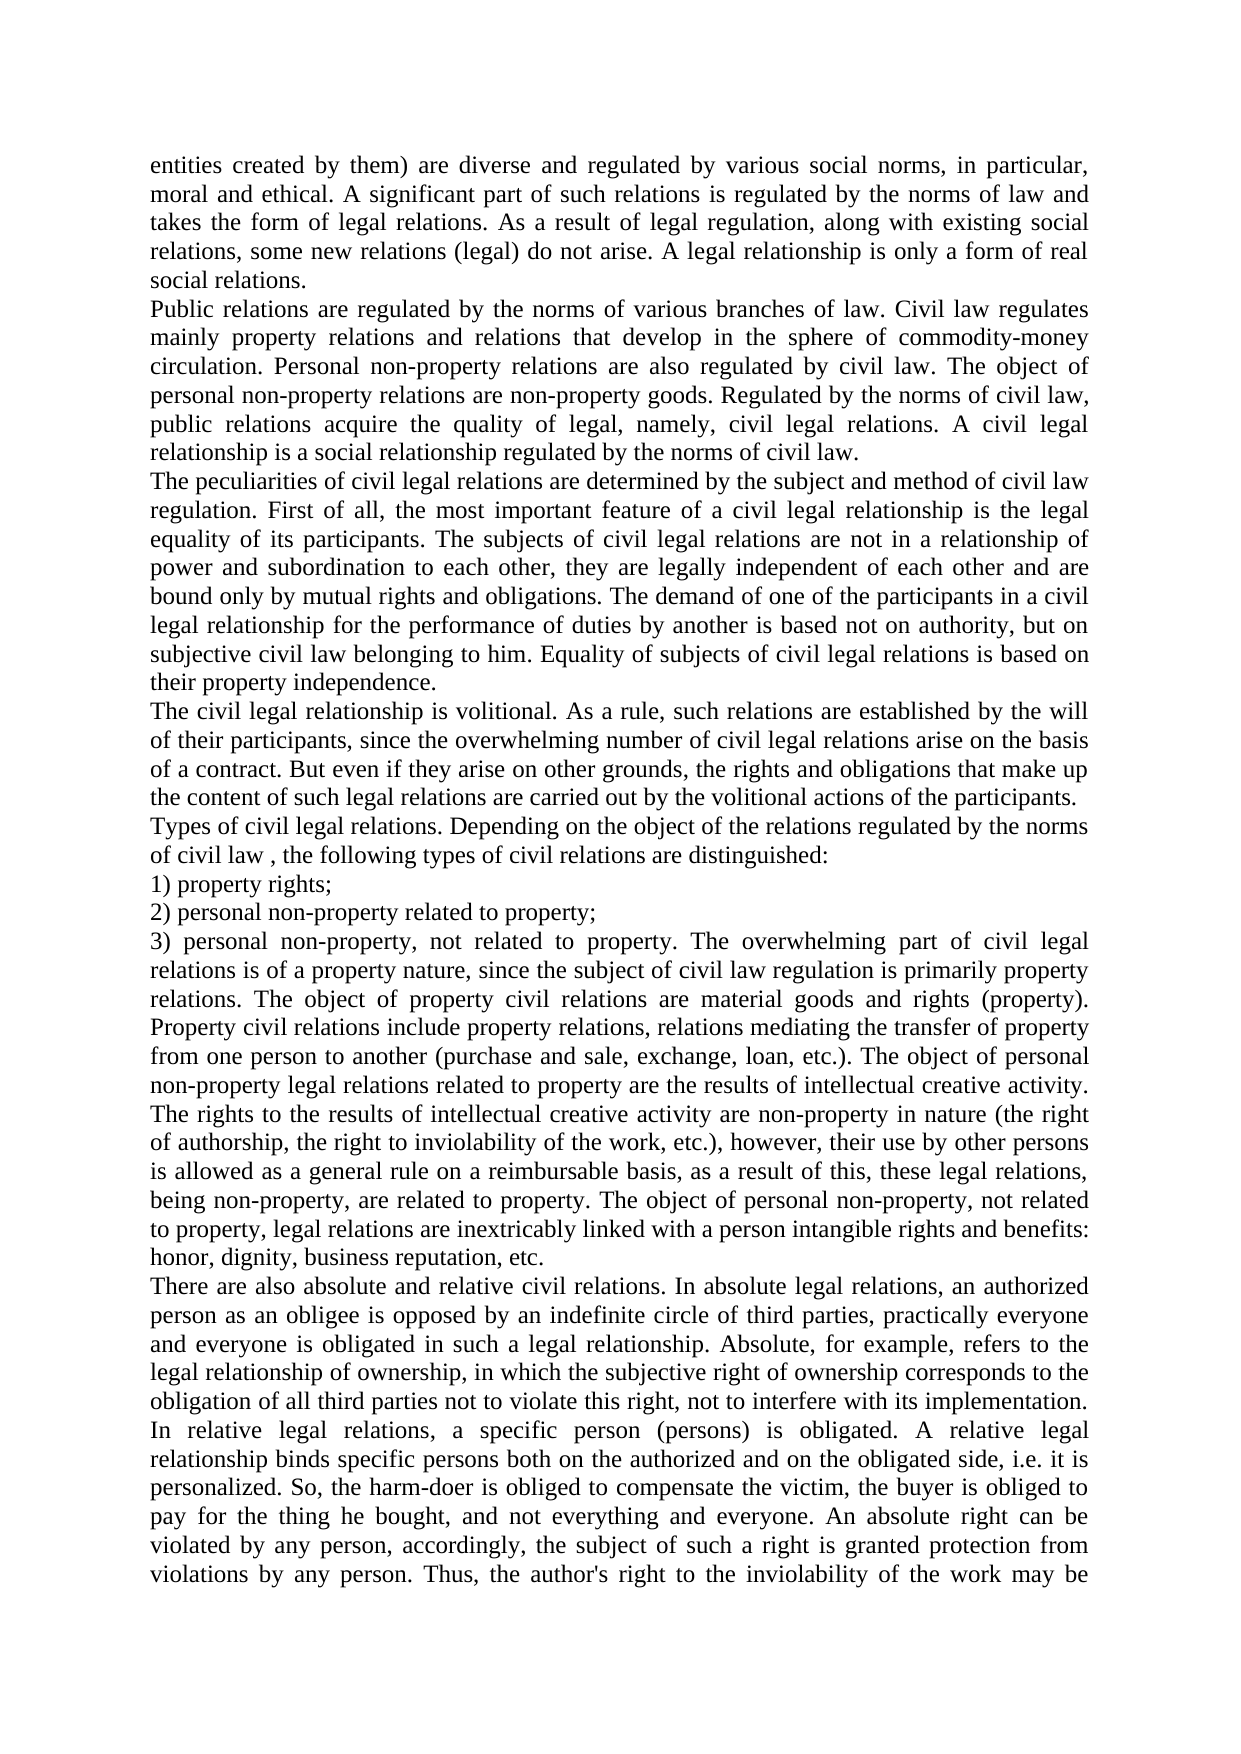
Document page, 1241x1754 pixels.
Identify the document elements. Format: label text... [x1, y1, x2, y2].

text 3) personal non-property, not related to property. The overwhelming part of civil legal relations is of a property nature, since the subject of civil law regulation is primarily property relations. The object of property civil relations are material goods and rights (property). Property civil relations include property relations, relations mediating the transfer of property from one person to another (purchase and sale, exchange, loan, etc.). The object of personal non-property legal relations related to property are the results of intellectual creative activity. The rights to the results of intellectual creative activity are non-property in nature (the right of authorship, the right to inviolability of the work, etc.), however, their use by other persons is allowed as a general rule on a reimbursable basis, as a result of this, these legal relations, being non-property, are related to property. The object of personal non-property, not related to property, legal relations are inextricably linked with a person intangible rights and benefits: honor, dignity, business reputation, etc. [150, 926, 1090, 1271]
text Public relations are regulated by the norms of various branches of law. Civil law regulates mainly property relations and relations that develop in the sphere of commodity-money circulation. Personal non-property relations are also regulated by civil law. The object of personal non-property relations are non-property goods. Regulated by the norms of civil law, public relations acquire the quality of legal, namely, civil legal relations. A civil legal relationship is a social relationship regulated by the norms of civil law. [150, 294, 1090, 466]
text Types of civil legal relations. Depending on the object of the relations regulated by the norms of civil law , the following types of civil relations are distinguished: [150, 811, 1090, 869]
text The peculiarities of civil legal relations are determined by the subject and method of civil law regulation. First of all, the most important feature of a civil legal relationship is the legal equality of its participants. The subjects of civil legal relations are not in a relationship of power and subordination to each other, they are legally independent of each other and are bound only by mutual rights and obligations. The demand of one of the participants in a civil legal relationship for the performance of duties by another is based not on authority, but on subjective civil law belonging to him. Equality of subjects of civil legal relations is based on their property independence. [150, 466, 1090, 696]
text The civil legal relationship is volitional. As a rule, such relations are established by the will of their participants, since the overwhelming number of civil legal relations arise on the basis of a contract. But even if they arise on other grounds, the rights and obligations that make up the content of such legal relations are carried out by the volitional actions of the participants. [150, 696, 1090, 811]
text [150, 150, 1090, 294]
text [150, 1271, 1090, 1587]
text 2) personal non-property related to property; [150, 897, 1090, 926]
text 1) property rights; [150, 869, 1090, 897]
